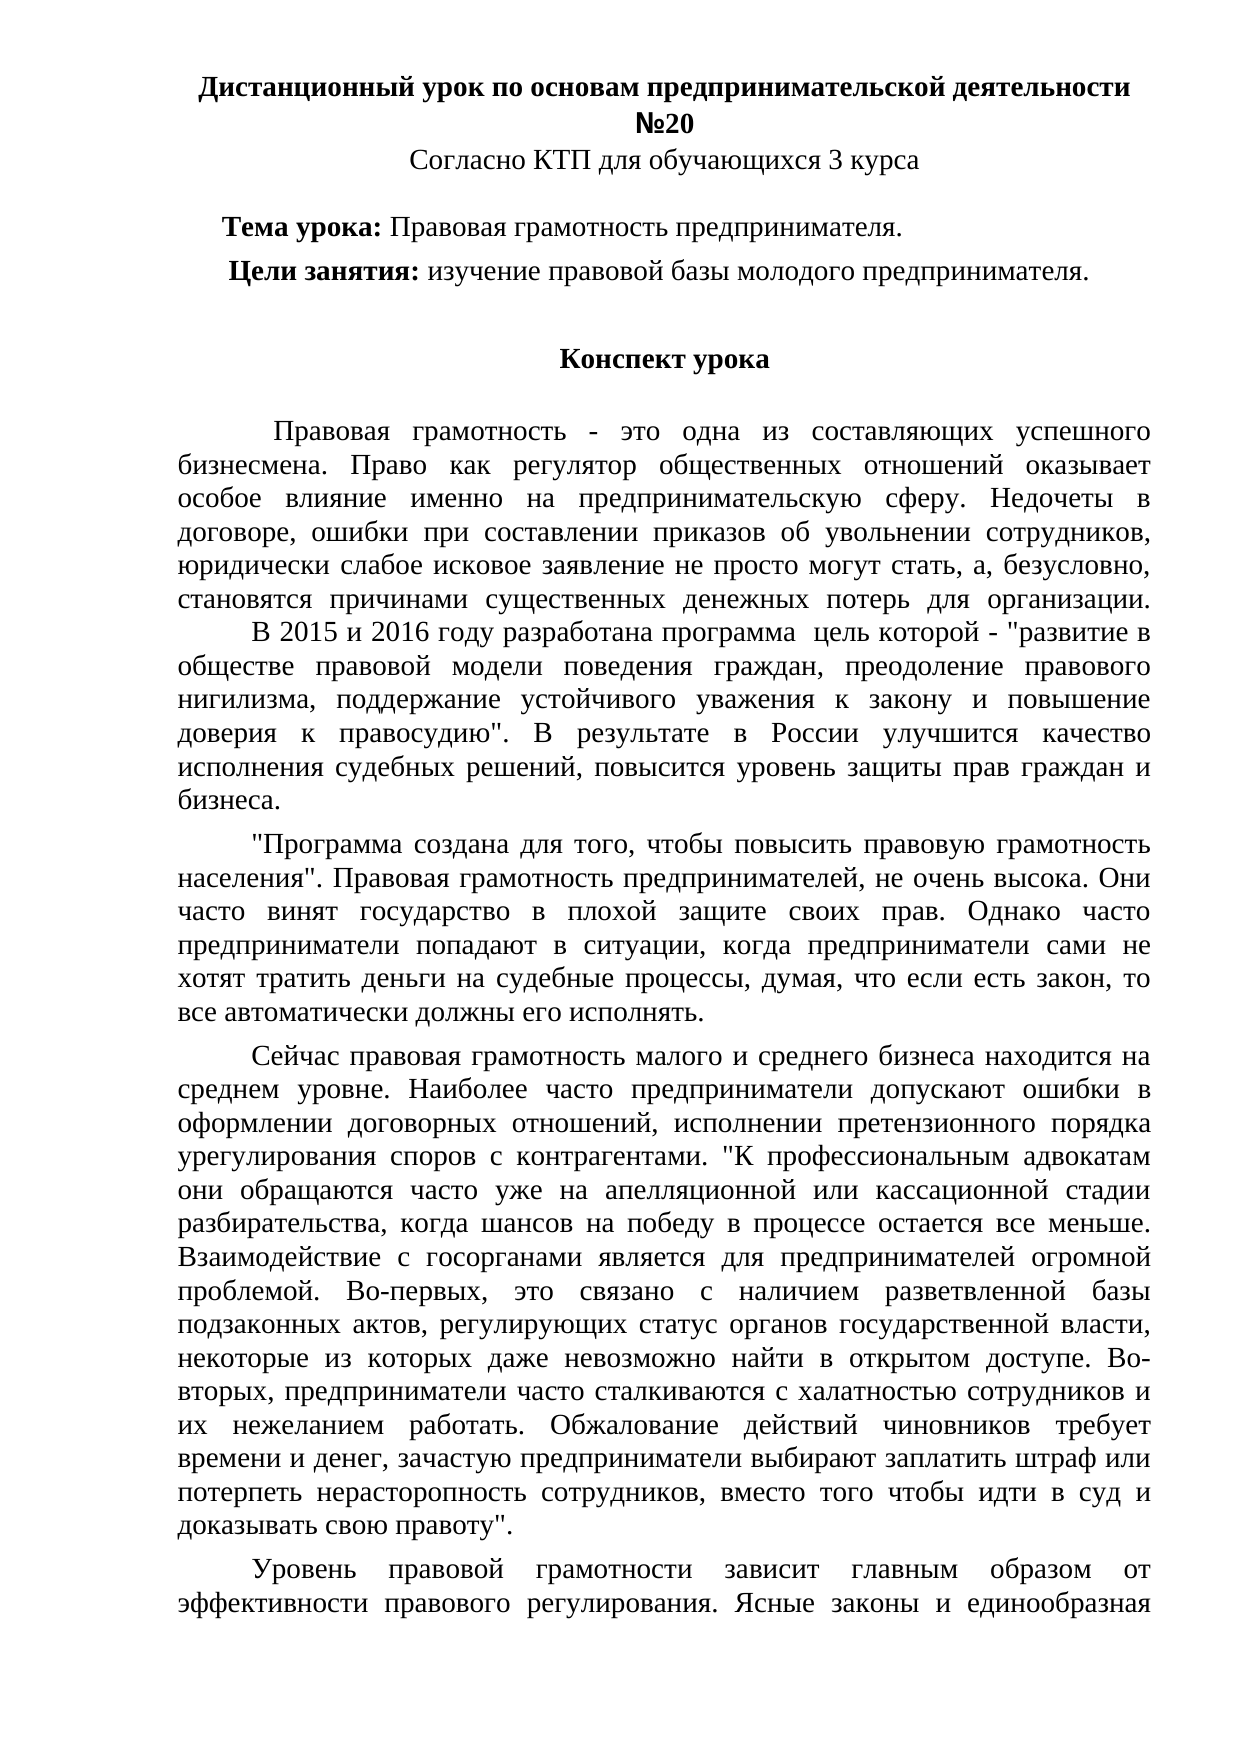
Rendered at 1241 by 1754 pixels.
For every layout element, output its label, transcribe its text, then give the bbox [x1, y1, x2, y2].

text Сейчас правовая грамотность малого и среднего бизнеса находится на среднем уровне. Наиболее часто предприниматели допускают ошибки в оформлении договорных отношений, исполнении претензионного порядка урегулирования споров с контрагентами. "К профессиональным адвокатам они обращаются часто уже на апелляционной или кассационной стадии разбирательства, когда шансов на победу в процессе остается все меньше. Взаимодействие с госорганами является для предпринимателей огромной проблемой. Во-первых, это связано с наличием разветвленной базы подзаконных актов, регулирующих статус органов государственной власти, некоторые из которых даже невозможно найти в открытом доступе. Во-вторых, предприниматели часто сталкиваются с халатностью сотрудников и их нежеланием работать. Обжалование действий чиновников требует времени и денег, зачастую предприниматели выбирают заплатить штраф или потерпеть нерасторопность сотрудников, вместо того чтобы идти в суд и доказывать свою правоту". [177, 1038, 1152, 1541]
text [177, 1551, 1152, 1618]
text Тема урока: Правовая грамотность предпринимателя. [177, 209, 1152, 243]
text Дистанционный урок по основам предпринимательской деятельности №20 [177, 69, 1152, 142]
text Согласно КТП для обучающихся 3 курса [177, 142, 1152, 176]
text Конспект урока [177, 341, 1152, 375]
text Правовая грамотность - это одна из составляющих успешного бизнесмена. Право как регулятор общественных отношений оказывает особое влияние именно на предпринимательскую сферу. Недочеты в договоре, ошибки при составлении приказов об увольнении сотрудников, юридически слабое исковое заявление не просто могут стать, а, безусловно, становятся причинами существенных денежных потерь для организации. В 2015 и 2016 году разработана программа цель которой - "развитие в обществе правовой модели поведения граждан, преодоление правового нигилизма, поддержание устойчивого уважения к закону и повышение доверия к правосудию". В результате в России улучшится качество исполнения судебных решений, повысится уровень защиты прав граждан и бизнеса. [177, 413, 1152, 816]
text "Программа создана для того, чтобы повысить правовую грамотность населения". Правовая грамотность предпринимателей, не очень высока. Они часто винят государство в плохой защите своих прав. Однако часто предприниматели попадают в ситуации, когда предприниматели сами не хотят тратить деньги на судебные процессы, думая, что если есть закон, то все автоматически должны его исполнять. [177, 826, 1152, 1027]
text Цели занятия: изучение правовой базы молодого предпринимателя. [177, 253, 1152, 287]
